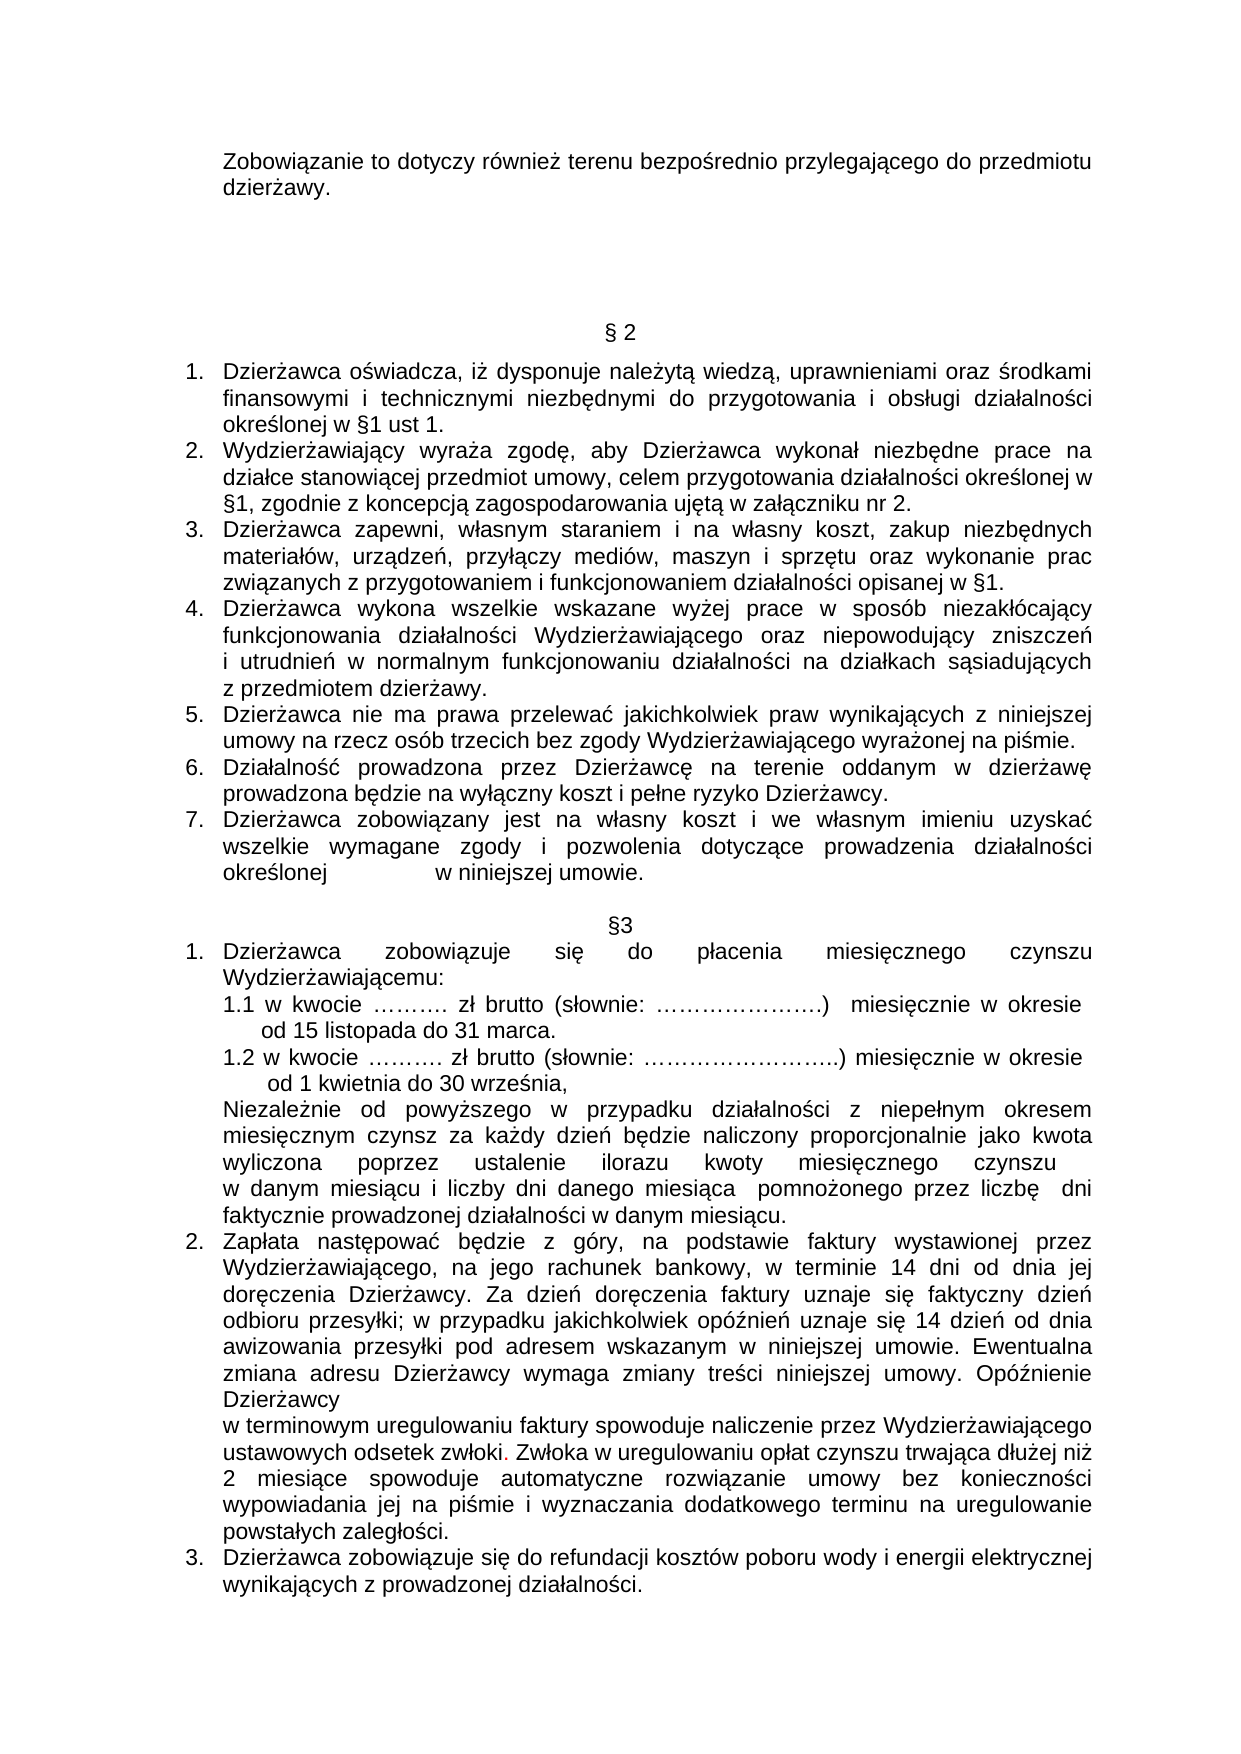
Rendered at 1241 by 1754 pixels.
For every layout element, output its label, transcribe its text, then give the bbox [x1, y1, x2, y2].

text §3 [148, 912, 1093, 938]
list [185, 148, 1093, 200]
list Dzierżawca zobowiązany jest na własny koszt i we własnym imieniu uzyskać wszelkie wymagane zgody i pozwolenia dotyczące prowadzenia działalności określonej w niniejszej umowie. [185, 806, 1093, 885]
list Dzierżawca zobowiązuje się do płacenia miesięcznego czynszu Wydzierżawiającemu: [185, 938, 1093, 991]
list Działalność prowadzona przez Dzierżawcę na terenie oddanym w dzierżawę prowadzona będzie na wyłączny koszt i pełne ryzyko Dzierżawcy. [185, 753, 1093, 806]
list Dzierżawca nie ma prawa przelewać jakichkolwiek praw wynikających z niniejszej umowy na rzecz osób trzecich bez zgody Wydzierżawiającego wyrażonej na piśmie. [185, 701, 1093, 753]
list Zapłata następować będzie z góry, na podstawie faktury wystawionej przez Wydzierżawiającego, na jego rachunek bankowy, w terminie 14 dni od dnia jej doręczenia Dzierżawcy. Za dzień doręczenia faktury uznaje się faktyczny dzień odbioru przesyłki; w przypadku jakichkolwiek opóźnień uznaje się 14 dzień od dnia awizowania przesyłki pod adresem wskazanym w niniejszej umowie. Ewentualna zmiana adresu Dzierżawcy wymaga zmiany treści niniejszej umowy. Opóźnienie Dzierżawcy w terminowym uregulowaniu faktury spowoduje naliczenie przez Wydzierżawiającego ustawowych odsetek zwłoki. Zwłoka w uregulowaniu opłat czynszu trwająca dłużej niż 2 miesiące spowoduje automatyczne rozwiązanie umowy bez konieczności wypowiadania jej na piśmie i wyznaczania dodatkowego terminu na uregulowanie powstałych zaległości. [185, 1228, 1093, 1544]
list Dzierżawca zobowiązuje się do refundacji kosztów poboru wody i energii elektrycznej wynikających z prowadzonej działalności. [185, 1544, 1093, 1597]
list Dzierżawca zapewni, własnym staraniem i na własny koszt, zakup niezbędnych materiałów, urządzeń, przyłączy mediów, maszyn i sprzętu oraz wykonanie prac związanych z przygotowaniem i funkcjonowaniem działalności opisanej w §1. [185, 516, 1093, 595]
list Dzierżawca oświadcza, iż dysponuje należytą wiedzą, uprawnieniami oraz środkami finansowymi i technicznymi niezbędnymi do przygotowania i obsługi działalności określonej w §1 ust 1. [185, 358, 1093, 437]
text 1.1 w kwocie ………. zł brutto (słownie: ………………….) miesięcznie w okresie od 15 listopada do 31 marca. [223, 991, 1093, 1043]
list Dzierżawca wykona wszelkie wskazane wyżej prace w sposób niezakłócający funkcjonowania działalności Wydzierżawiającego oraz niepowodujący zniszczeń i utrudnień w normalnym funkcjonowaniu działalności na działkach sąsiadujących z przedmiotem dzierżawy. [185, 595, 1093, 701]
list Wydzierżawiający wyraża zgodę, aby Dzierżawca wykonał niezbędne prace na działce stanowiącej przedmiot umowy, celem przygotowania działalności określonej w §1, zgodnie z koncepcją zagospodarowania ujętą w załączniku nr 2. [185, 437, 1093, 516]
text § 2 [148, 319, 1093, 345]
text Niezależnie od powyższego w przypadku działalności z niepełnym okresem miesięcznym czynsz za każdy dzień będzie naliczony proporcjonalnie jako kwota wyliczona poprzez ustalenie ilorazu kwoty miesięcznego czynszu w danym miesiącu i liczby dni danego miesiąca pomnożonego przez liczbę dni faktycznie prowadzonej działalności w danym miesiącu. [223, 1096, 1093, 1228]
text 1.2 w kwocie ………. zł brutto (słownie: ……………………..) miesięcznie w okresie od 1 kwietnia do 30 września, [223, 1043, 1093, 1096]
